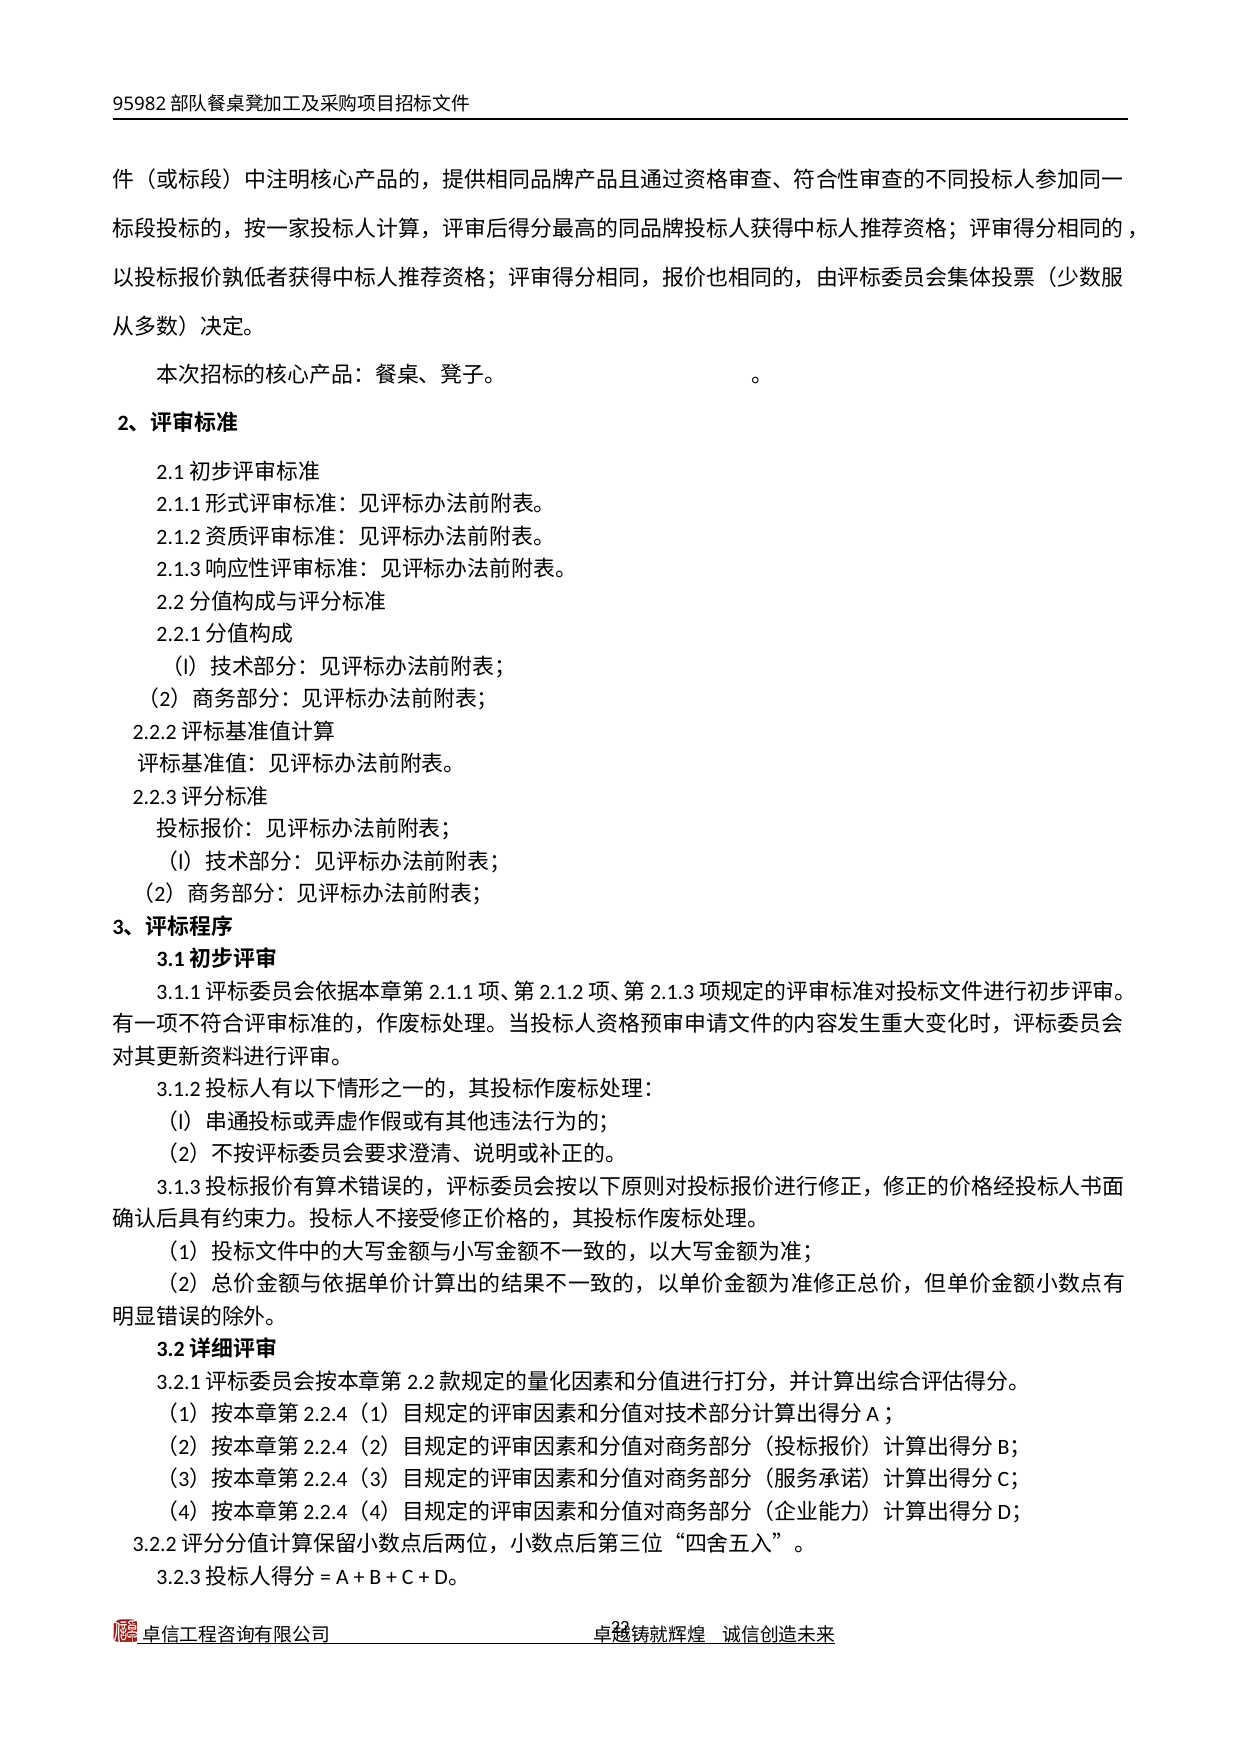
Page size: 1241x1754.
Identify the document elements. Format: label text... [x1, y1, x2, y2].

text 3.1 初步评审 [112, 941, 1128, 973]
text 2.2.2 评标基准值计算 [112, 713, 1128, 746]
text 2.1.2资质评审标准：见评标办法前附表。 [112, 518, 1128, 551]
text 投标报价：见评标办法前附表； [112, 811, 1128, 843]
text 2.1 初步评审标准 [112, 453, 1128, 486]
text （l）技术部分：见评标办法前附表； [112, 648, 1128, 681]
text （2）不按评标委员会要求澄清、说明或补正的。 [112, 1136, 1128, 1168]
text （2）商务部分：见评标办法前附表； [112, 876, 1128, 908]
text 3、评标程序 [112, 908, 1128, 941]
text 3.2.2 评分分值计算保留小数点后两位，小数点后第三位“四舍五入”。 [112, 1526, 1128, 1558]
text 2.1.3响应性评审标准：见评标办法前附表。 [112, 551, 1128, 583]
picture [112, 1618, 138, 1642]
text 2、评审标准 [112, 405, 1128, 437]
text 本次招标的核心产品：餐桌、凳子。 。 [112, 357, 1128, 389]
text （l）串通投标或弄虚作假或有其他违法行为的； [112, 1103, 1128, 1136]
text 2.2 分值构成与评分标准 [112, 583, 1128, 616]
text 3.2.3 投标人得分 = A + B + C + D。 [112, 1558, 1128, 1591]
text 评标基准值：见评标办法前附表。 [112, 746, 1128, 778]
list 按本章第2.2.4（1）目规定的评审因素和分值对技术部分计算出得分A ； [112, 1396, 1128, 1428]
text 3.2.1 评标委员会按本章第2.2 款规定的量化因素和分值进行打分，并计算出综合评估得分。 [112, 1363, 1128, 1396]
text 3.2 详细评审 [112, 1331, 1128, 1363]
text （2）商务部分：见评标办法前附表； [112, 681, 1128, 713]
text 3.1.1 评标委员会依据本章第2.1.1 项、第2.1.2 项、第2.1.3 项规定的评审标准对投标文件进行初步评审。有一项不符合评审标准的，作废标处理。当投标人资格预审申请文件的内容发生重大变化时，评标委员会对其更新资料进行评审。 [112, 973, 1128, 1071]
text 2.2.1 分值构成 [112, 616, 1128, 648]
text 2.2.3评分标准 [112, 778, 1128, 811]
text 2.1.1 形式评审标准：见评标办法前附表。 [112, 486, 1128, 518]
text （l）技术部分：见评标办法前附表； [112, 843, 1128, 876]
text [112, 162, 1128, 341]
list 按本章第2.2.4（2）目规定的评审因素和分值对商务部分（投标报价）计算出得分B； [112, 1428, 1128, 1461]
list 总价金额与依据单价计算出的结果不一致的，以单价金额为准修正总价，但单价金额小数点有明显错误的除外。 [112, 1266, 1128, 1331]
list 投标文件中的大写金额与小写金额不一致的，以大写金额为准； [112, 1233, 1128, 1266]
list 按本章第2.2.4（3）目规定的评审因素和分值对商务部分（服务承诺）计算出得分C； [112, 1461, 1128, 1493]
list 按本章第2.2.4（4）目规定的评审因素和分值对商务部分（企业能力）计算出得分D； [112, 1493, 1128, 1526]
text 3.1.2 投标人有以下情形之一的，其投标作废标处理： [112, 1071, 1128, 1103]
text 3.1.3 投标报价有算术错误的，评标委员会按以下原则对投标报价进行修正，修正的价格经投标人书面确认后具有约束力。投标人不接受修正价格的，其投标作废标处理。 [112, 1168, 1128, 1233]
